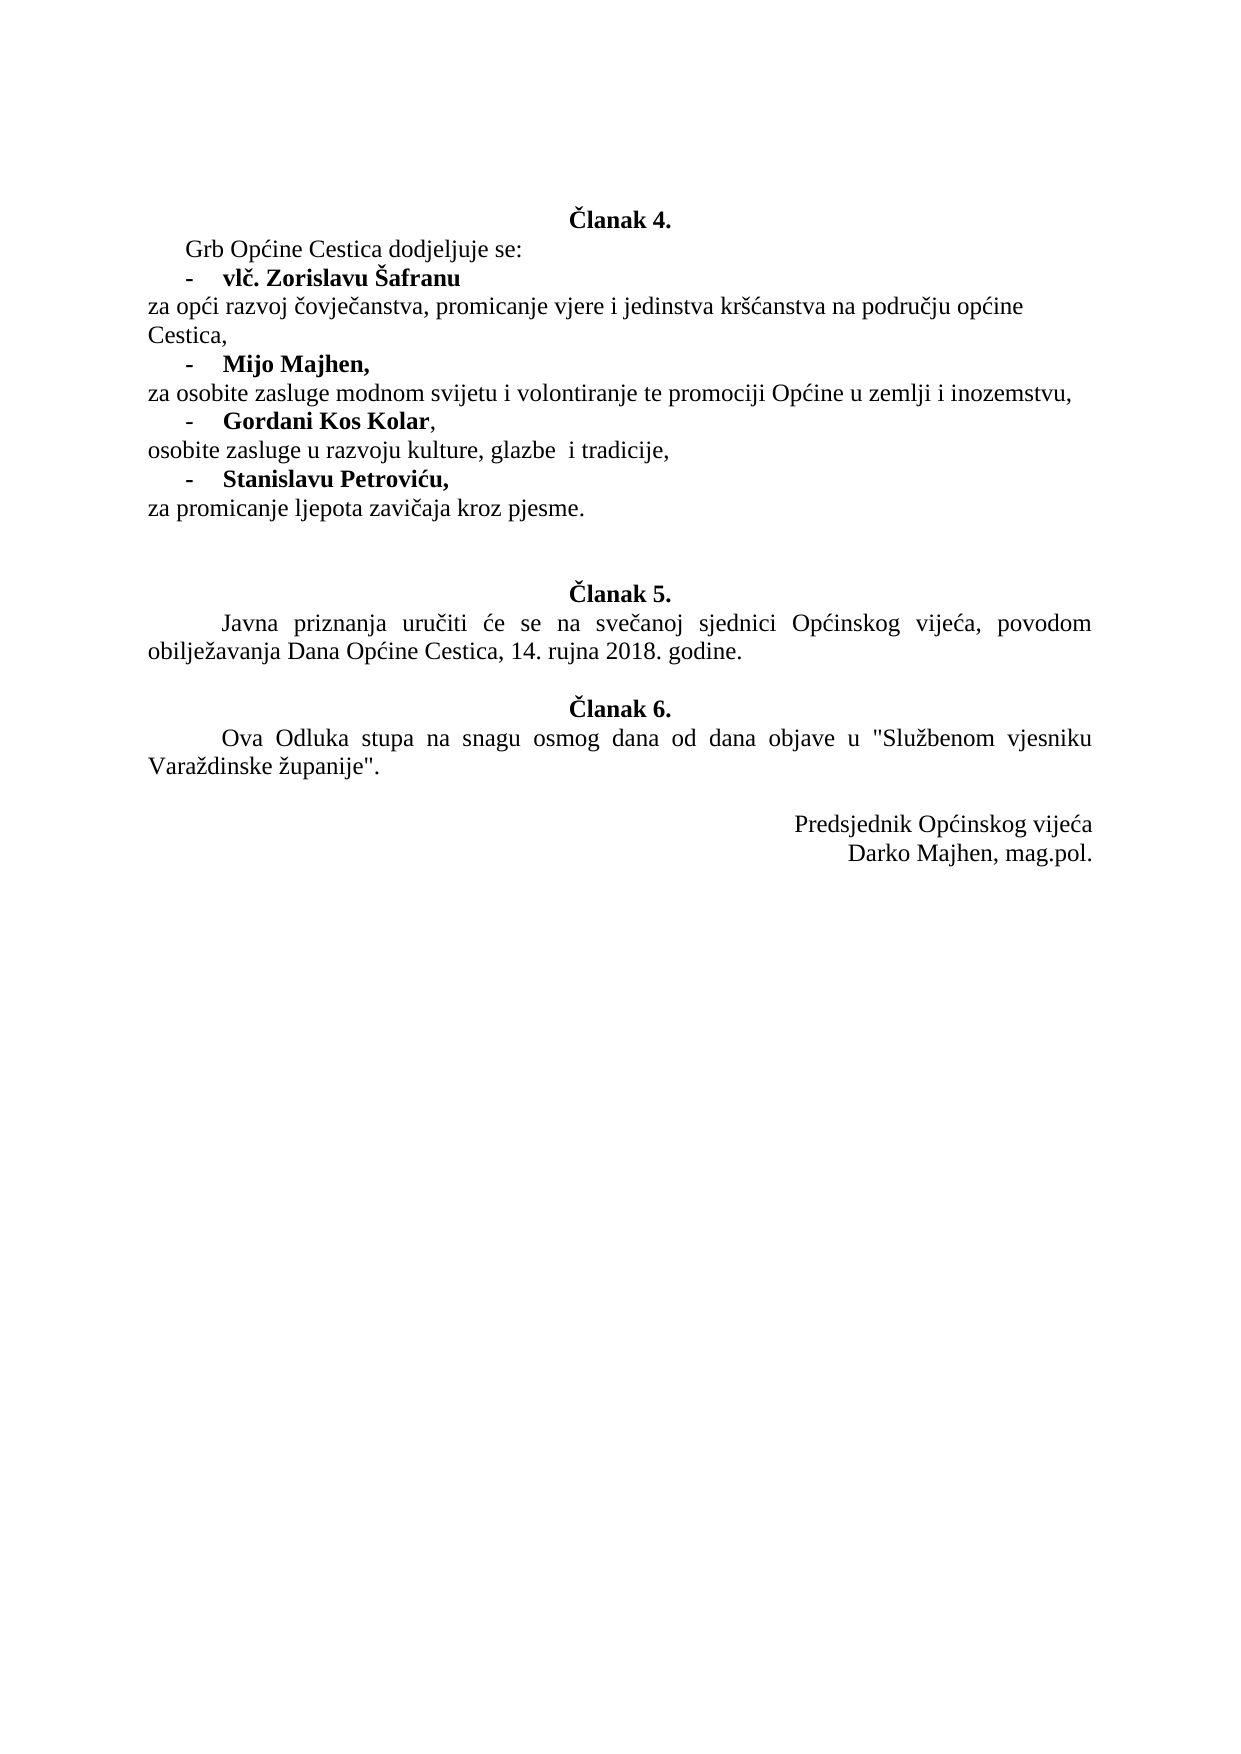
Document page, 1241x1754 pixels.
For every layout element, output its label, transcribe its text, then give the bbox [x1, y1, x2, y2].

text za osobite zasluge modnom svijetu i volontiranje te promociji Općine u zemlji i inozemstvu, [148, 378, 1093, 406]
text za promicanje ljepota zavičaja kroz pjesme. [148, 493, 1093, 521]
text Darko Majhen, mag.pol. [148, 838, 1093, 866]
text Predsjednik Općinskog vijeća [148, 809, 1093, 838]
text Grb Općine Cestica dodjeljuje se: [148, 234, 1093, 263]
text za opći razvoj čovječanstva, promicanje vjere i jedinstva kršćanstva na području općine Cestica, [148, 291, 1093, 349]
text Javna priznanja uručiti će se na svečanoj sjednici Općinskog vijeća, povodom obilježavanja Dana Općine Cestica, 14. rujna 2018. godine. [148, 608, 1093, 665]
text Ova Odluka stupa na snagu osmog dana od dana objave u "Službenom vjesniku Varaždinske županije". [148, 723, 1093, 780]
list Stanislavu Petroviću, [185, 464, 1093, 493]
text Članak 5. [148, 579, 1093, 608]
list vlč. Zorislavu Šafranu [185, 263, 1093, 291]
text Članak 6. [148, 694, 1093, 723]
text osobite zasluge u razvoju kulture, glazbe i tradicije, [148, 435, 1093, 464]
text Članak 4. [148, 205, 1093, 234]
list Gordani Kos Kolar, [185, 406, 1093, 435]
list Mijo Majhen, [185, 349, 1093, 378]
